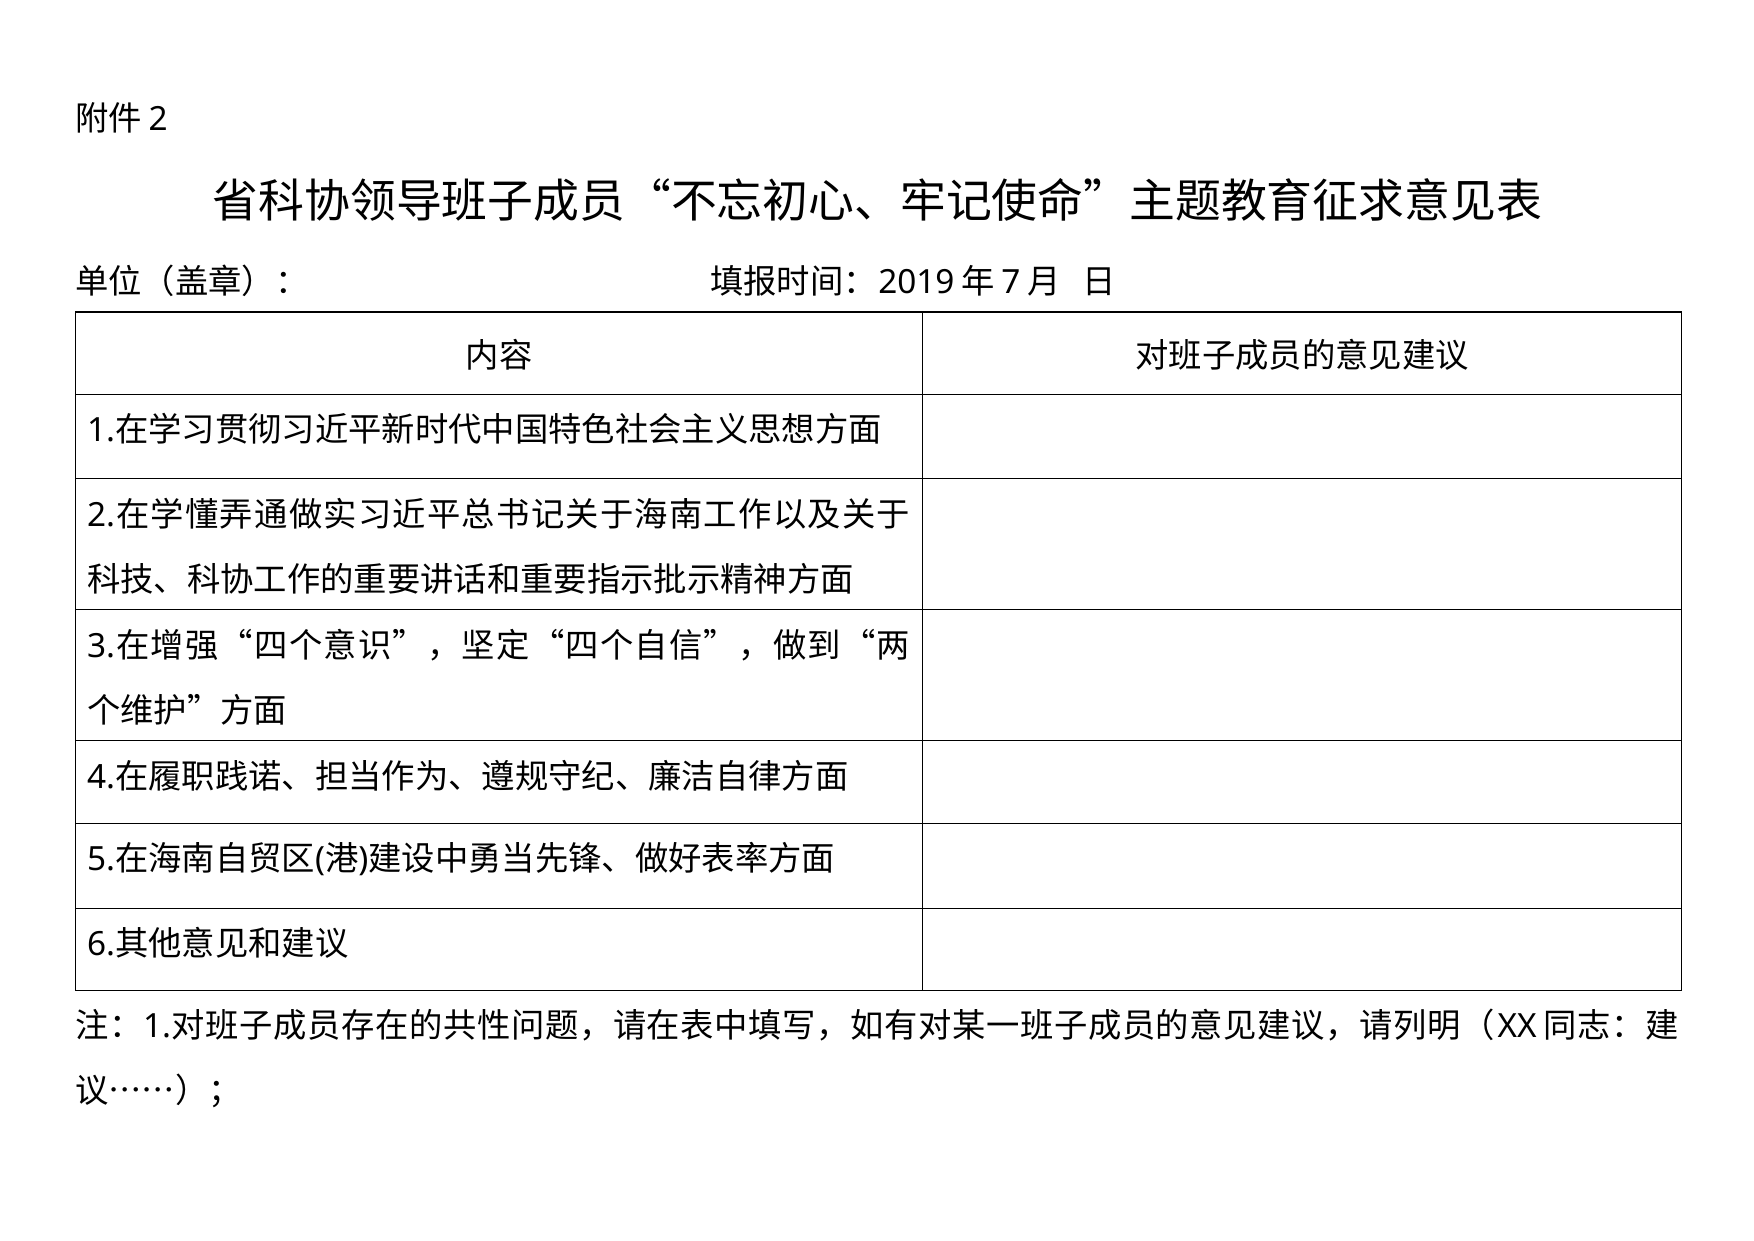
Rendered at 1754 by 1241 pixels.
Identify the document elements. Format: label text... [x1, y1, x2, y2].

table_cell [923, 909, 1681, 990]
table_cell 5.在海南自贸区(港)建设中勇当先锋、做好表率方面 [76, 824, 922, 907]
table_cell [923, 479, 1681, 609]
table_cell 6.其他意见和建议 [76, 909, 922, 990]
text 单位（盖章）： 填报时间：2019年7月 日 [75, 246, 1679, 311]
text 省科协领导班子成员“不忘初心、牢记使命”主题教育征求意见表 [75, 149, 1679, 246]
text 附件2 [75, 84, 1679, 149]
table_header 对班子成员的意见建议 [923, 313, 1681, 394]
table_cell [923, 824, 1681, 907]
table_cell [923, 395, 1681, 478]
table_cell 4.在履职践诺、担当作为、遵规守纪、廉洁自律方面 [76, 741, 922, 823]
table_cell [923, 610, 1681, 740]
table_header 内容 [76, 313, 922, 394]
table_cell 1.在学习贯彻习近平新时代中国特色社会主义思想方面 [76, 395, 922, 478]
table_cell [923, 741, 1681, 823]
table_cell 3.在增强“四个意识”，坚定“四个自信”，做到“两个维护”方面 [76, 610, 922, 740]
table_cell 2.在学懂弄通做实习近平总书记关于海南工作以及关于科技、科协工作的重要讲话和重要指示批示精神方面 [76, 479, 922, 609]
text 注：1.对班子成员存在的共性问题，请在表中填写，如有对某一班子成员的意见建议，请列明（XX同志：建议……）； [75, 991, 1679, 1121]
